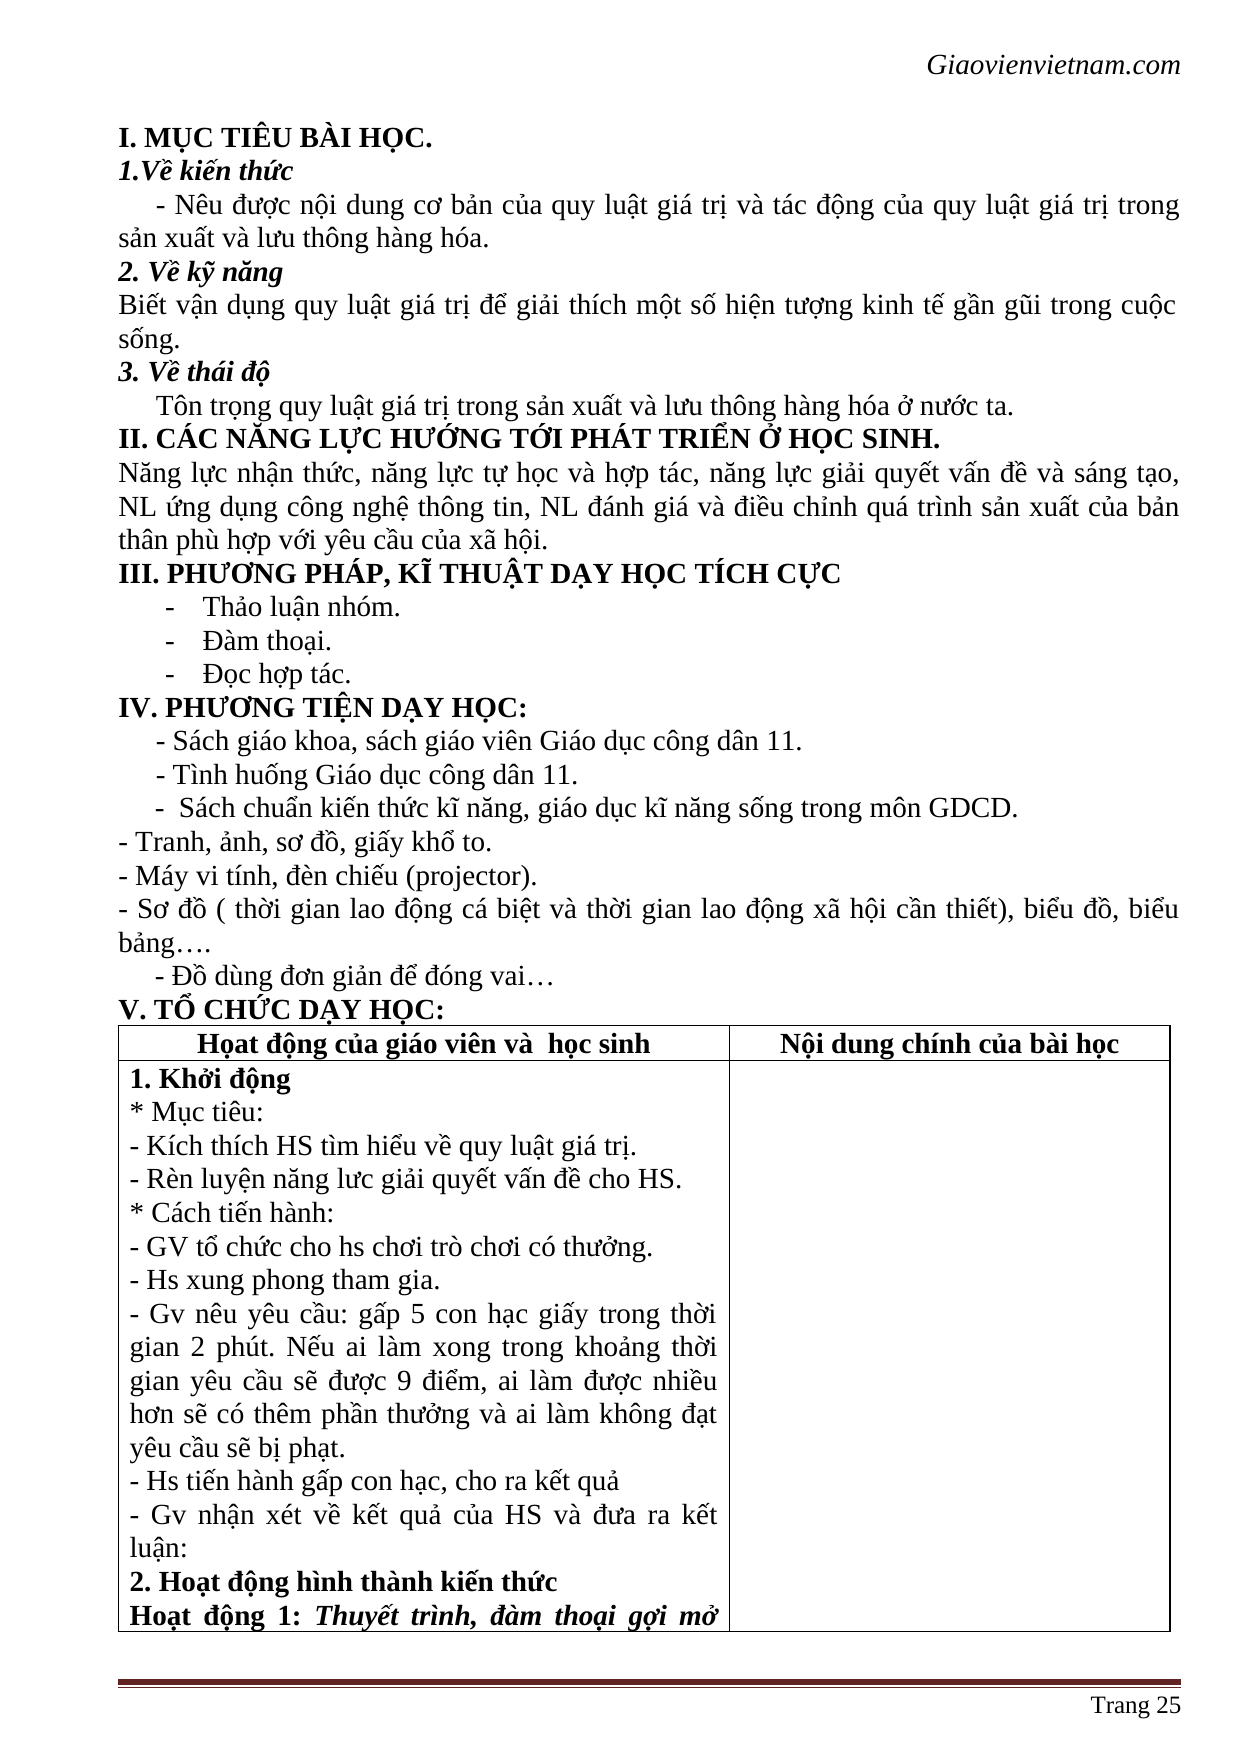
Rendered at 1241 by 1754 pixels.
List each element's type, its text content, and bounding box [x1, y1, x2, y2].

table_header Nội dung chính của bài học [730, 1026, 1169, 1060]
text Biết vận dụng quy luật giá trị để giải thích một số hiện tượng kinh tế gần gũi trong cuộc sống. [118, 287, 1179, 354]
text IV. PHƯƠNG TIỆN DẠY HỌC: [118, 690, 1181, 723]
text 2. Về kỹ năng [118, 254, 1181, 287]
text - Đồ dùng đơn giản để đóng vai… [118, 958, 1181, 992]
text III. PHƯƠNG PHÁP, KĨ THUẬT DẠY HỌC TÍCH CỰC [118, 556, 1181, 589]
text Năng lực nhận thức, năng lực tự học và hợp tác, năng lực giải quyết vấn đề và sáng tạo, NL ứng dụng công nghệ thông tin, NL đánh giá và điều chỉnh quá trình sản xuất của bản thân phù hợp với yêu cầu của xã hội. [118, 455, 1181, 556]
text - Sách chuẩn kiến thức kĩ năng, giáo dục kĩ năng sống trong môn GDCD. [118, 791, 1181, 824]
list Đọc hợp tác. [165, 656, 1181, 690]
text V. TỔ CHỨC DẠY HỌC: [118, 992, 1181, 1025]
text - Sách giáo khoa, sách giáo viên Giáo dục công dân 11. [118, 723, 1181, 757]
text - Nêu được nội dung cơ bản của quy luật giá trị và tác động của quy luật giá trị trong sản xuất và lưu thông hàng hóa. [118, 187, 1181, 254]
text - Tranh, ảnh, sơ đồ, giấy khổ to. [118, 824, 1181, 858]
text 3. Về thái độ [118, 354, 1181, 388]
text Tôn trọng quy luật giá trị trong sản xuất và lưu thông hàng hóa ở nước ta. [118, 388, 1181, 422]
list Đàm thoại. [165, 623, 1181, 656]
text I. MỤC TIÊU BÀI HỌC. [118, 120, 1181, 153]
text - Sơ đồ ( thời gian lao động cá biệt và thời gian lao động xã hội cần thiết), biểu đồ, biểu bảng…. [118, 891, 1181, 958]
text - Tình huống Giáo dục công dân 11. [118, 757, 1181, 791]
text - Máy vi tính, đèn chiếu (projector). [118, 858, 1181, 891]
text II. CÁC NĂNG LỰC HƯỚNG TỚI PHÁT TRIỂN Ở HỌC SINH. [118, 422, 1181, 455]
table_header Họat động của giáo viên và học sinh [119, 1026, 729, 1060]
list Thảo luận nhóm. [165, 589, 1181, 623]
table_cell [119, 1061, 729, 1631]
text 1.Về kiến thức [118, 153, 1181, 187]
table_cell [730, 1061, 1169, 1631]
